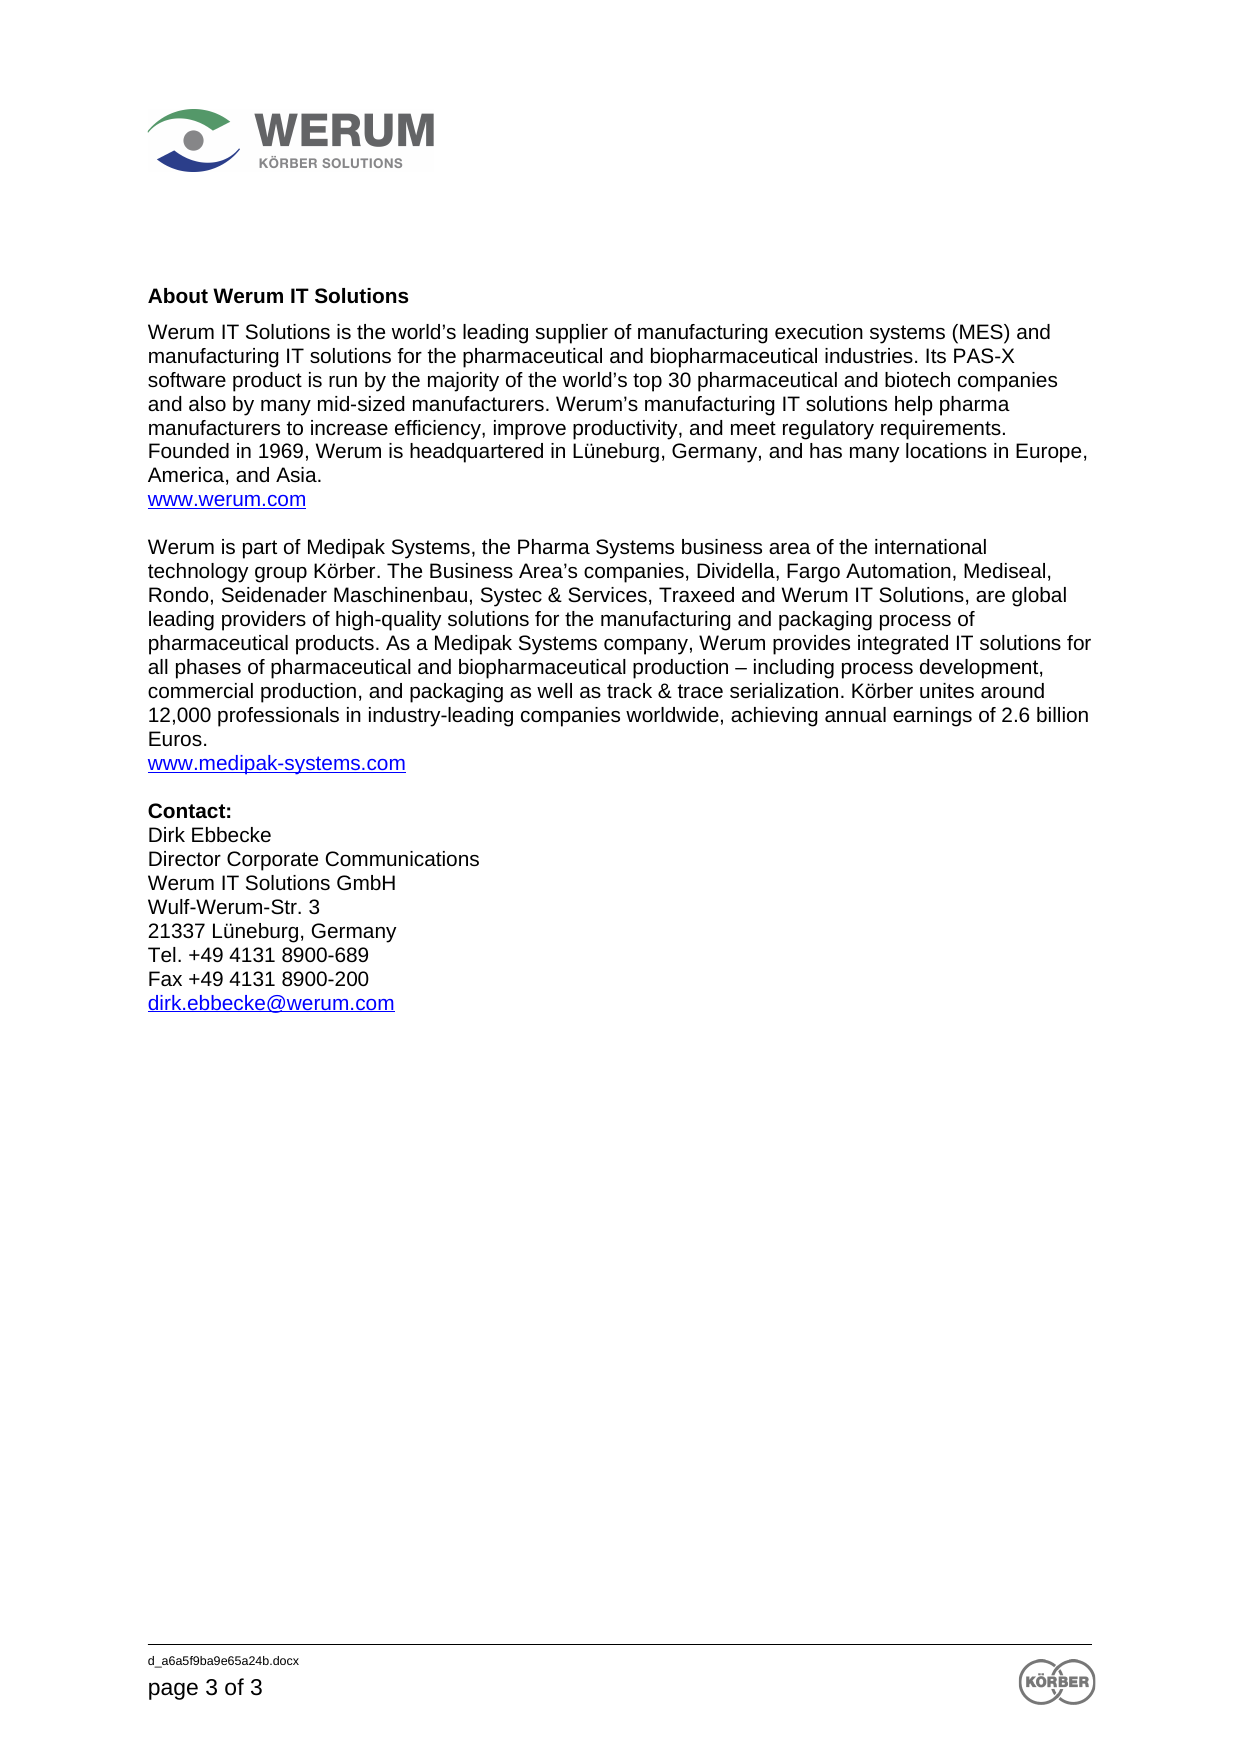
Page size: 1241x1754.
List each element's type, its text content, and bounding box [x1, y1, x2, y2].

text Wulf-Werum-Str. 3 [148, 894, 1092, 918]
text 21337 Lüneburg, Germany [148, 918, 1092, 942]
text Contact: [148, 799, 1092, 823]
text dirk.ebbecke@werum.com [148, 990, 1092, 1014]
text Fax +49 4131 8900-200 [148, 966, 1092, 990]
text www.werum.com [148, 487, 1092, 511]
text Dirk Ebbecke [148, 823, 1092, 847]
picture [147, 109, 434, 172]
text Director Corporate Communications [148, 847, 1092, 871]
text About Werum IT Solutions [148, 283, 1092, 307]
text Werum is part of Medipak Systems, the Pharma Systems business area of the international technology group Körber. The Business Area’s companies, Dividella, Fargo Automation, Mediseal, Rondo, Seidenader Maschinenbau, Systec & Services, Traxeed and Werum IT Solutions, are global leading providers of high-quality solutions for the manufacturing and packaging process of pharmaceutical products. As a Medipak Systems company, Werum provides integrated IT solutions for all phases of pharmaceutical and biopharmaceutical production – including process development, commercial production, and packaging as well as track & trace serialization. Körber unites around 12,000 professionals in industry-leading companies worldwide, achieving annual earnings of 2.6 billion Euros. [148, 535, 1092, 751]
text Tel. +49 4131 8900-689 [148, 942, 1092, 966]
text www.medipak-systems.com [148, 751, 1092, 775]
text Werum IT Solutions is the world’s leading supplier of manufacturing execution systems (MES) and manufacturing IT solutions for the pharmaceutical and biopharmaceutical industries. Its PAS-X software product is run by the majority of the world’s top 30 pharmaceutical and biotech companies and also by many mid-sized manufacturers. Werum’s manufacturing IT solutions help pharma manufacturers to increase efficiency, improve productivity, and meet regulatory requirements. Founded in 1969, Werum is headquartered in Lüneburg, Germany, and has many locations in Europe, America, and Asia. [148, 319, 1092, 487]
text Werum IT Solutions GmbH [148, 871, 1092, 894]
picture [1018, 1659, 1096, 1705]
